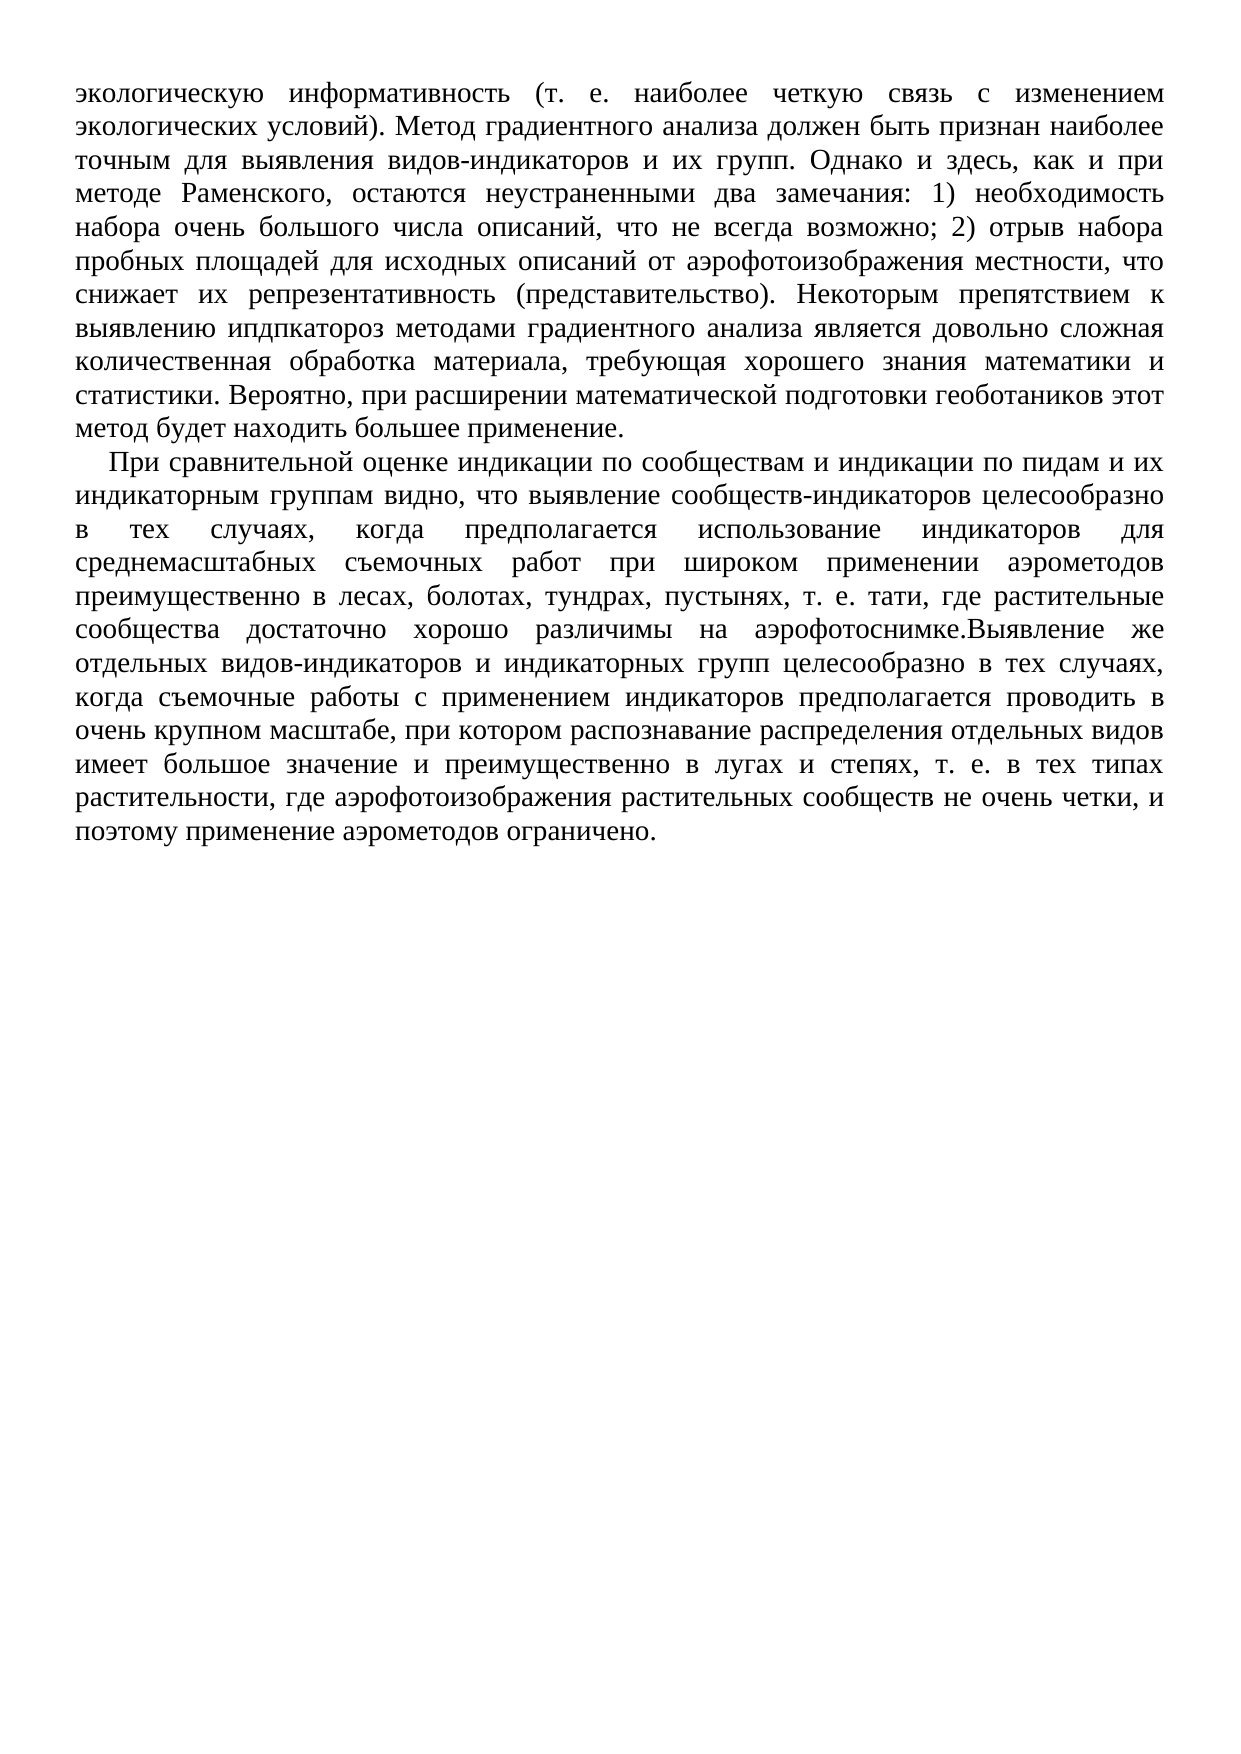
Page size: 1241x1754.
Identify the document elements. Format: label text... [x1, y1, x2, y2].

text При сравнительной оценке индикации по сообществам и индикации по пидам и их индикаторным группам видно, что выявление сообществ-индикаторов целесообразно в тех случаях, когда предполагается использование индикаторов для среднемасштабных съемочных работ при широком применении аэрометодов преимущественно в лесах, болотах, тундрах, пустынях, т. е. тати, где растительные сообщества достаточно хорошо различимы на аэрофотоснимке.Выявление же отдельных видов-индикаторов и индикаторных групп целесообразно в тех случаях, когда съемочные работы с применением индикаторов предполагается проводить в очень крупном масштабе, при котором распознавание распределения отдельных видов имеет большое значение и преимущественно в лугах и степях, т. е. в тех типах растительности, где аэрофотоизображения растительных сообществ не очень четки, и поэтому применение аэрометодов ограничено. [75, 444, 1165, 846]
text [75, 75, 1165, 444]
